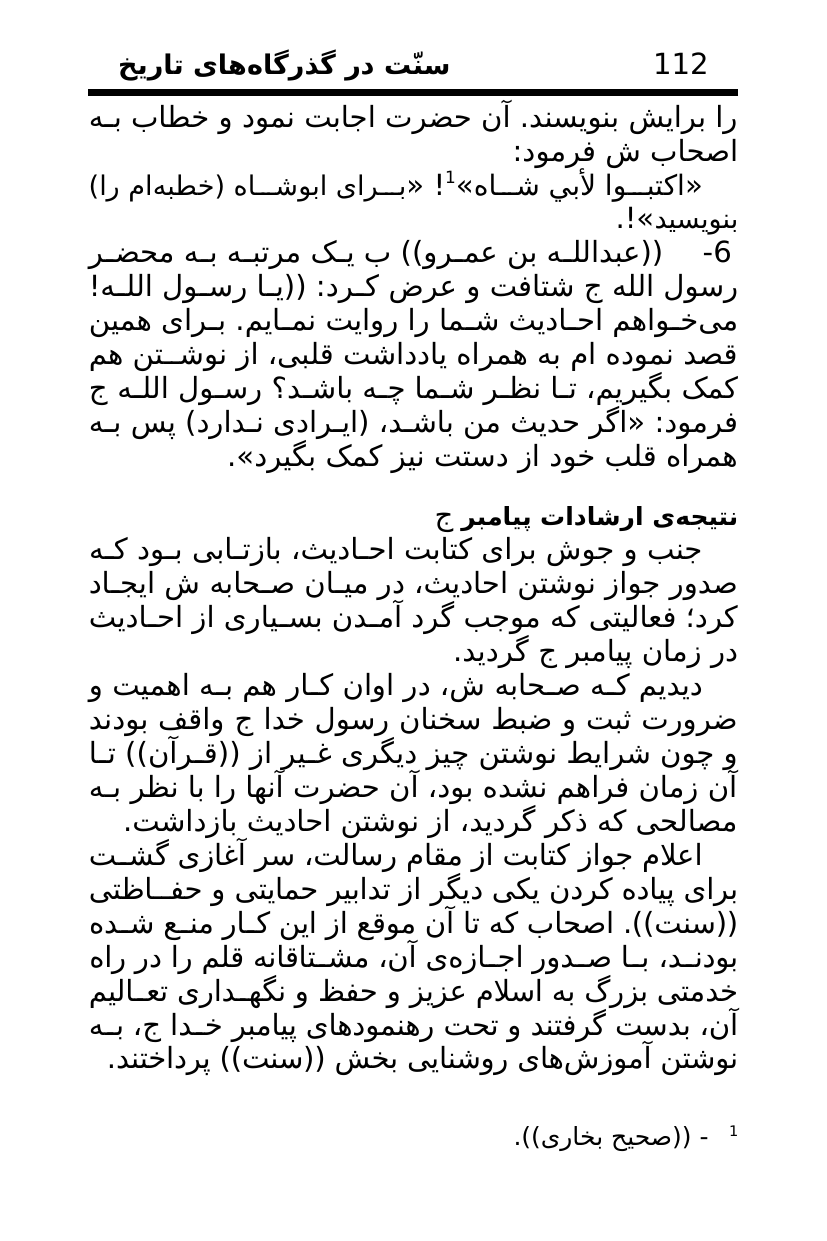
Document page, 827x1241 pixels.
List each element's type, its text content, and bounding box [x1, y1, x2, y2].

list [89, 100, 738, 168]
text اعلام جواز کتابت از مقام رسالت، سر آغازی گشت برای پیاده کردن یکی دیگر از تدابیر حمایتی و حفاظتی ((سنت)). اصحاب که تا آن موقع از این کار منع شده بودند، با صدور اجازه‌ی آن، مشتاقانه قلم را در راه خدمتی بزرگ به اسلام عزیز و حفظ و نگهداری تعالیم آن، بدست گرفتند و تحت رهنمودهای پیامبر خدا ج، به نوشتن آموزش‌های روشنایی بخش ((سنت)) پرداختند. [89, 838, 738, 1076]
text جنب و جوش برای کتابت احادیث، بازتابی بود که صدور جواز نوشتن احادیث، در میان صحابه ش ایجاد کرد؛ فعالیتی که موجب گرد آمدن بسیاری از احادیث در زمان پیامبر ج گردید. [89, 532, 738, 668]
text نتیجه‌ی ارشادات پیامبر ج [89, 498, 738, 532]
list ((عبدالله بن عمرو)) ب یک مرتبه به محضر رسول الله ج شتافت و عرض کرد: ((یا رسول الله! می‌خواهم احادیث شما را روایت نمایم. برای همین قصد نموده ام به همراه یادداشت قلبی، از نوشتن هم کمک بگیریم، تا نظر شما چه باشد؟ رسول الله ج فرمود: «اگر حدیث من باشد، (ایرادی ندارد) پس به همراه قلب خود از دستت نیز کمک بگیرد». [89, 236, 738, 473]
text «اكتبوا لأبي شاه»! «برای ابوشاه (خطبه‌ام را) بنویسید»!. [89, 168, 738, 236]
text دیدیم که صحابه ش، در اوان کار هم به اهمیت و ضرورت ثبت و ضبط سخنان رسول خدا ج واقف بودند و چون شرایط نوشتن چیز دیگری غیر از ((قرآن)) تا آن زمان فراهم نشده بود، آن حضرت آنها را با نظر به مصالحی که ذکر گردید، از نوشتن احادیث بازداشت. [89, 668, 738, 838]
